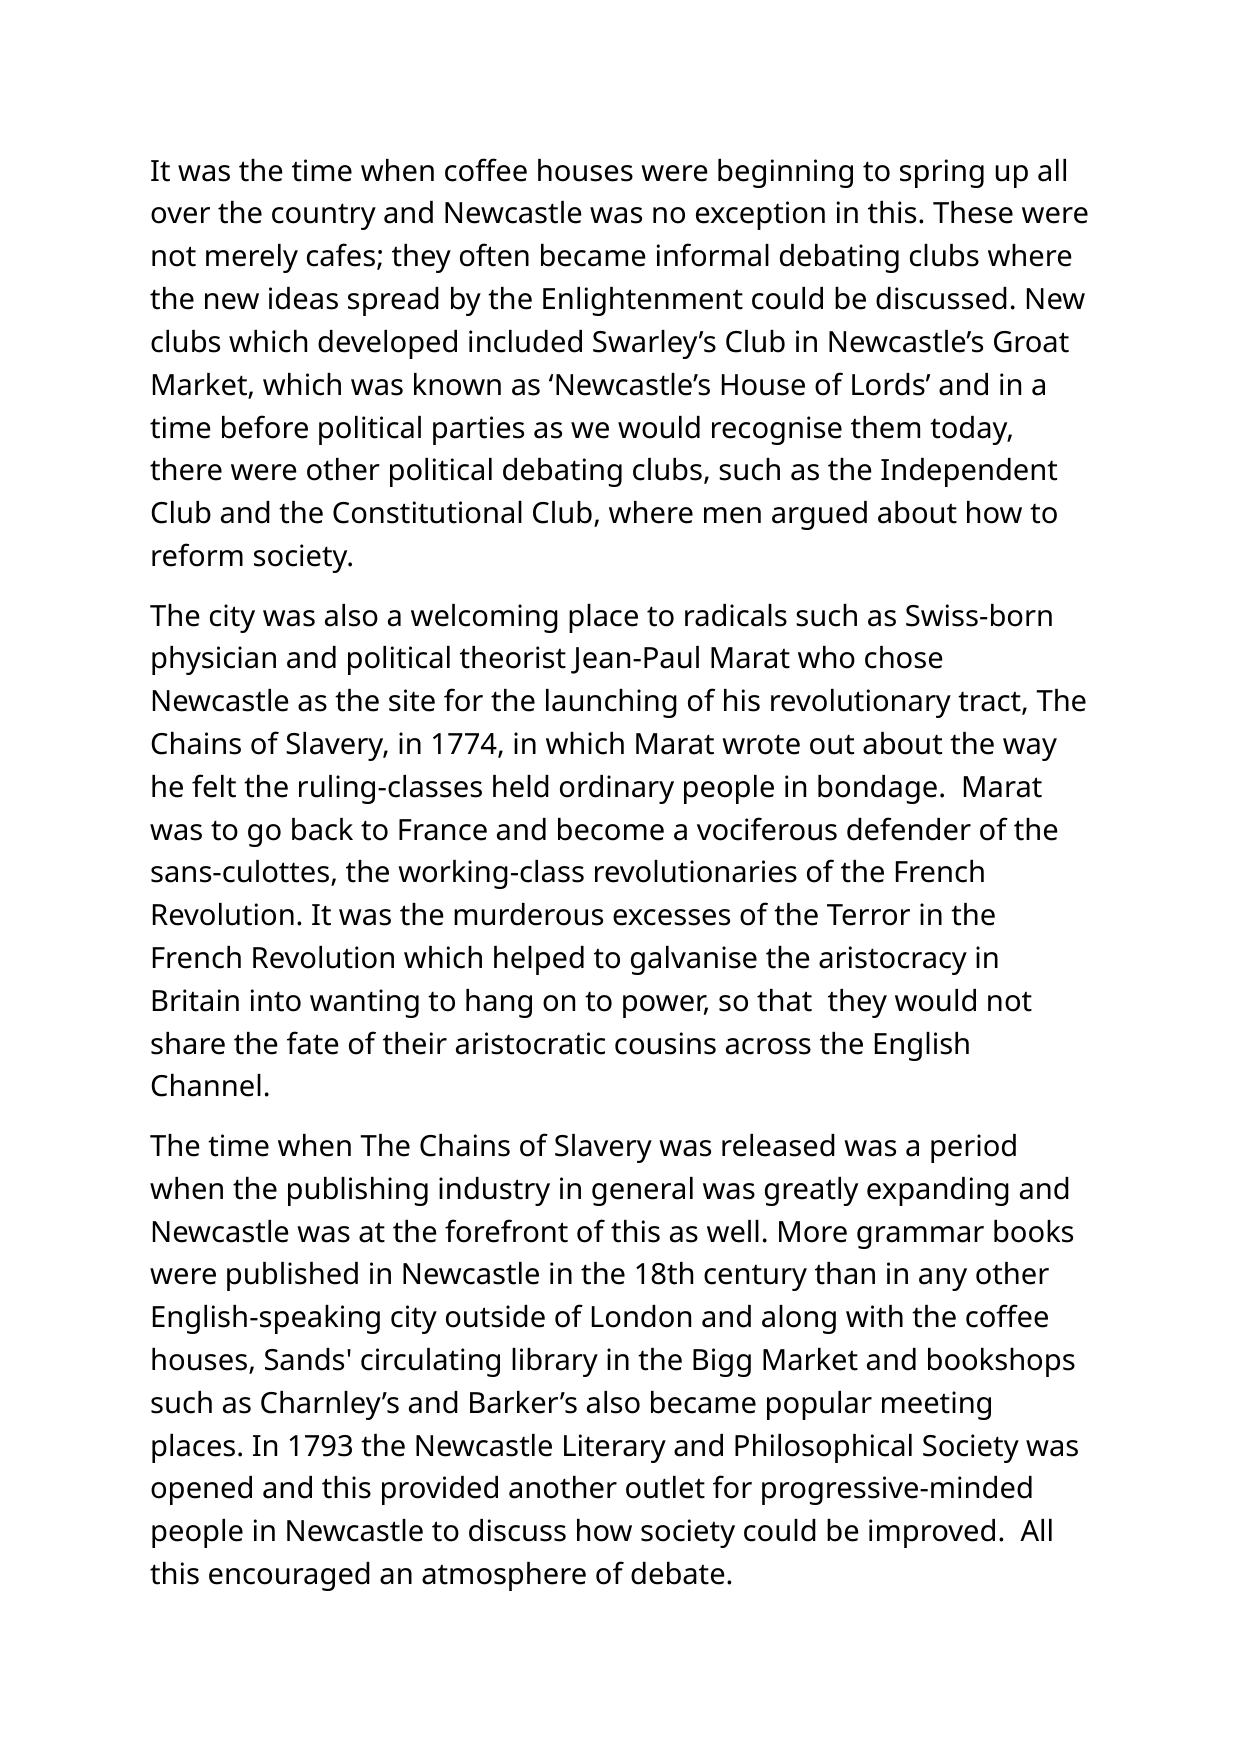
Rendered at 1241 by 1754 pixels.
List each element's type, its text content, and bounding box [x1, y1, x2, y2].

text The city was also a welcoming place to radicals such as Swiss-born physician and political theorist Jean-Paul Marat who chose Newcastle as the site for the launching of his revolutionary tract, The Chains of Slavery, in 1774, in which Marat wrote out about the way he felt the ruling-classes held ordinary people in bondage. Marat was to go back to France and become a vociferous defender of the sans-culottes, the working-class revolutionaries of the French Revolution. It was the murderous excesses of the Terror in the French Revolution which helped to galvanise the aristocracy in Britain into wanting to hang on to power, so that they would not share the fate of their aristocratic cousins across the English Channel. [150, 595, 1090, 1105]
text It was the time when coffee houses were beginning to spring up all over the country and Newcastle was no exception in this. These were not merely cafes; they often became informal debating clubs where the new ideas spread by the Enlightenment could be discussed. New clubs which developed included Swarley’s Club in Newcastle’s Groat Market, which was known as ‘Newcastle’s House of Lords’ and in a time before political parties as we would recognise them today, there were other political debating clubs, such as the Independent Club and the Constitutional Club, where men argued about how to reform society. [150, 150, 1090, 575]
text The time when The Chains of Slavery was released was a period when the publishing industry in general was greatly expanding and Newcastle was at the forefront of this as well. More grammar books were published in Newcastle in the 18th century than in any other English-speaking city outside of London and along with the coffee houses, Sands' circulating library in the Bigg Market and bookshops such as Charnley’s and Barker’s also became popular meeting places. In 1793 the Newcastle Literary and Philosophical Society was opened and this provided another outlet for progressive-minded people in Newcastle to discuss how society could be improved. All this encouraged an atmosphere of debate. [150, 1125, 1090, 1593]
